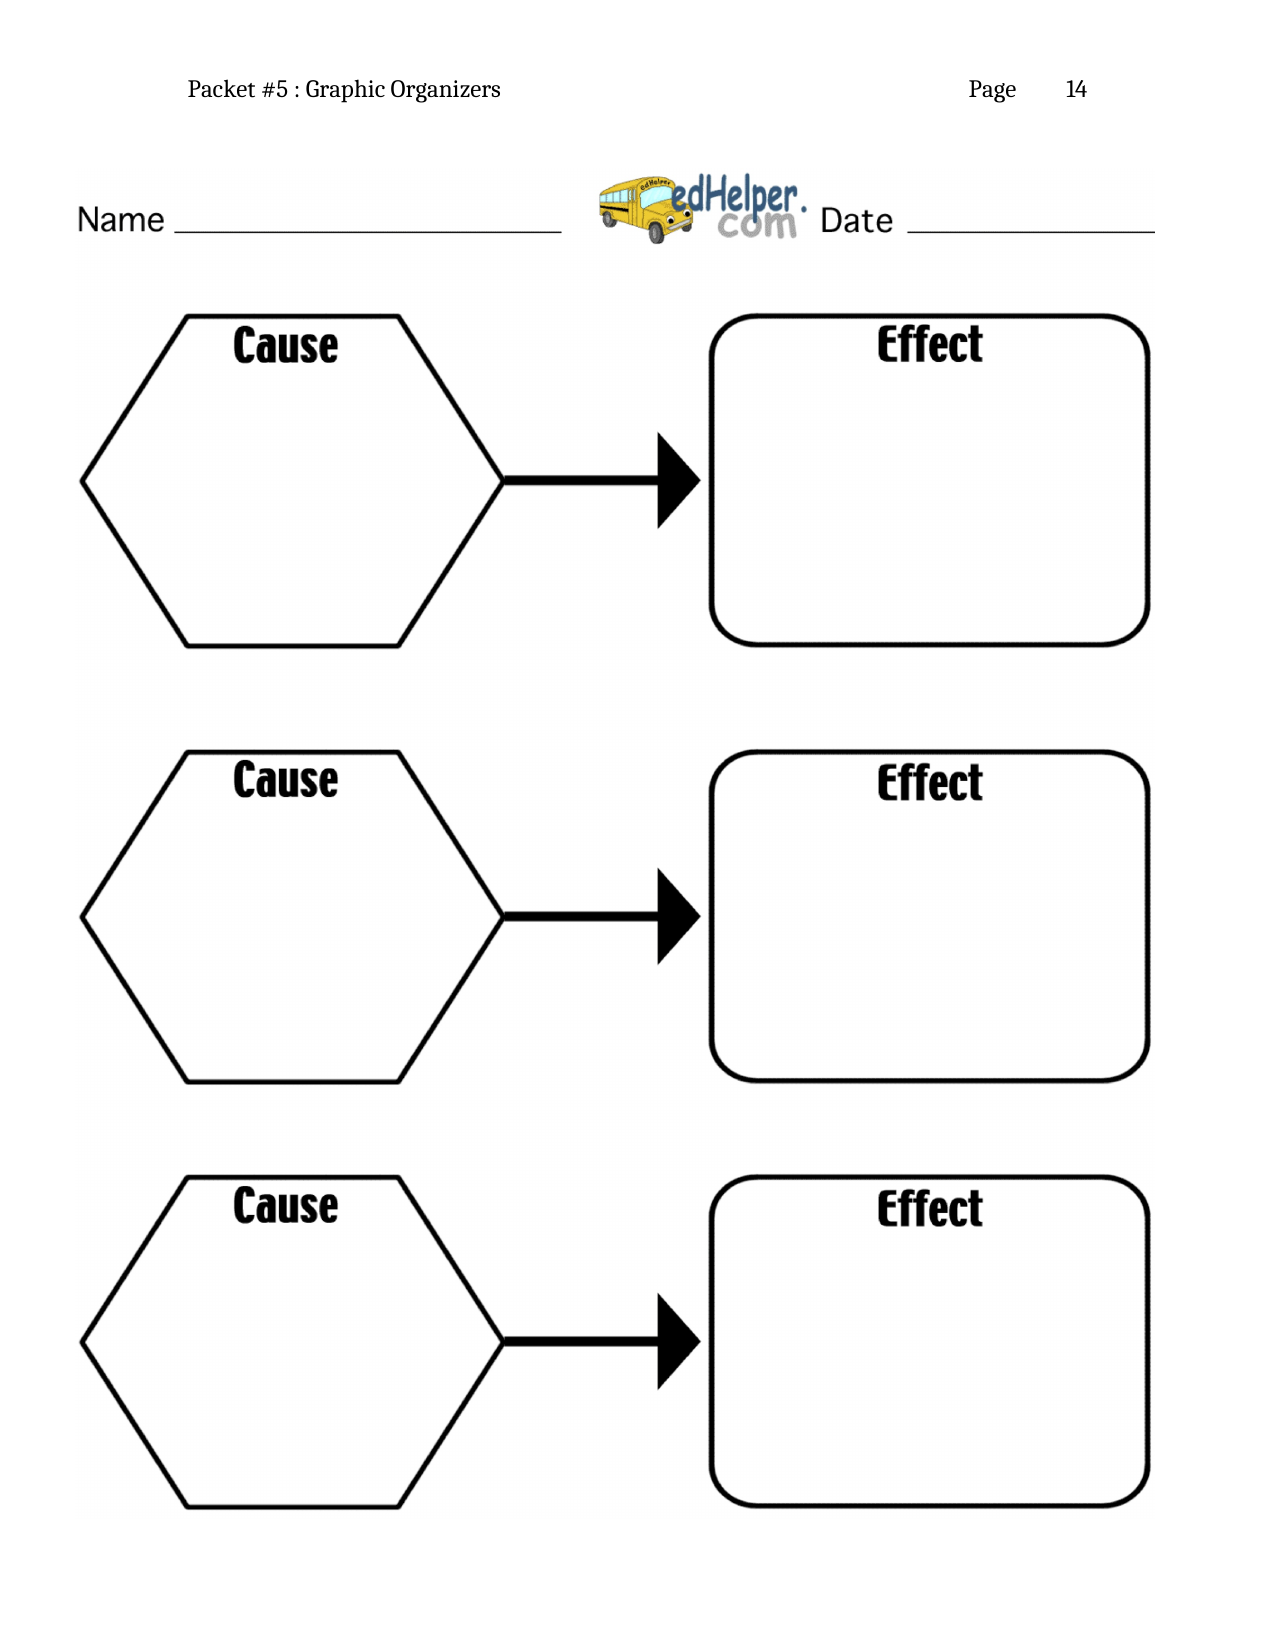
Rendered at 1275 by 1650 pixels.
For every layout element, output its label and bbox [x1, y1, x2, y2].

picture [75, 168, 1155, 1519]
